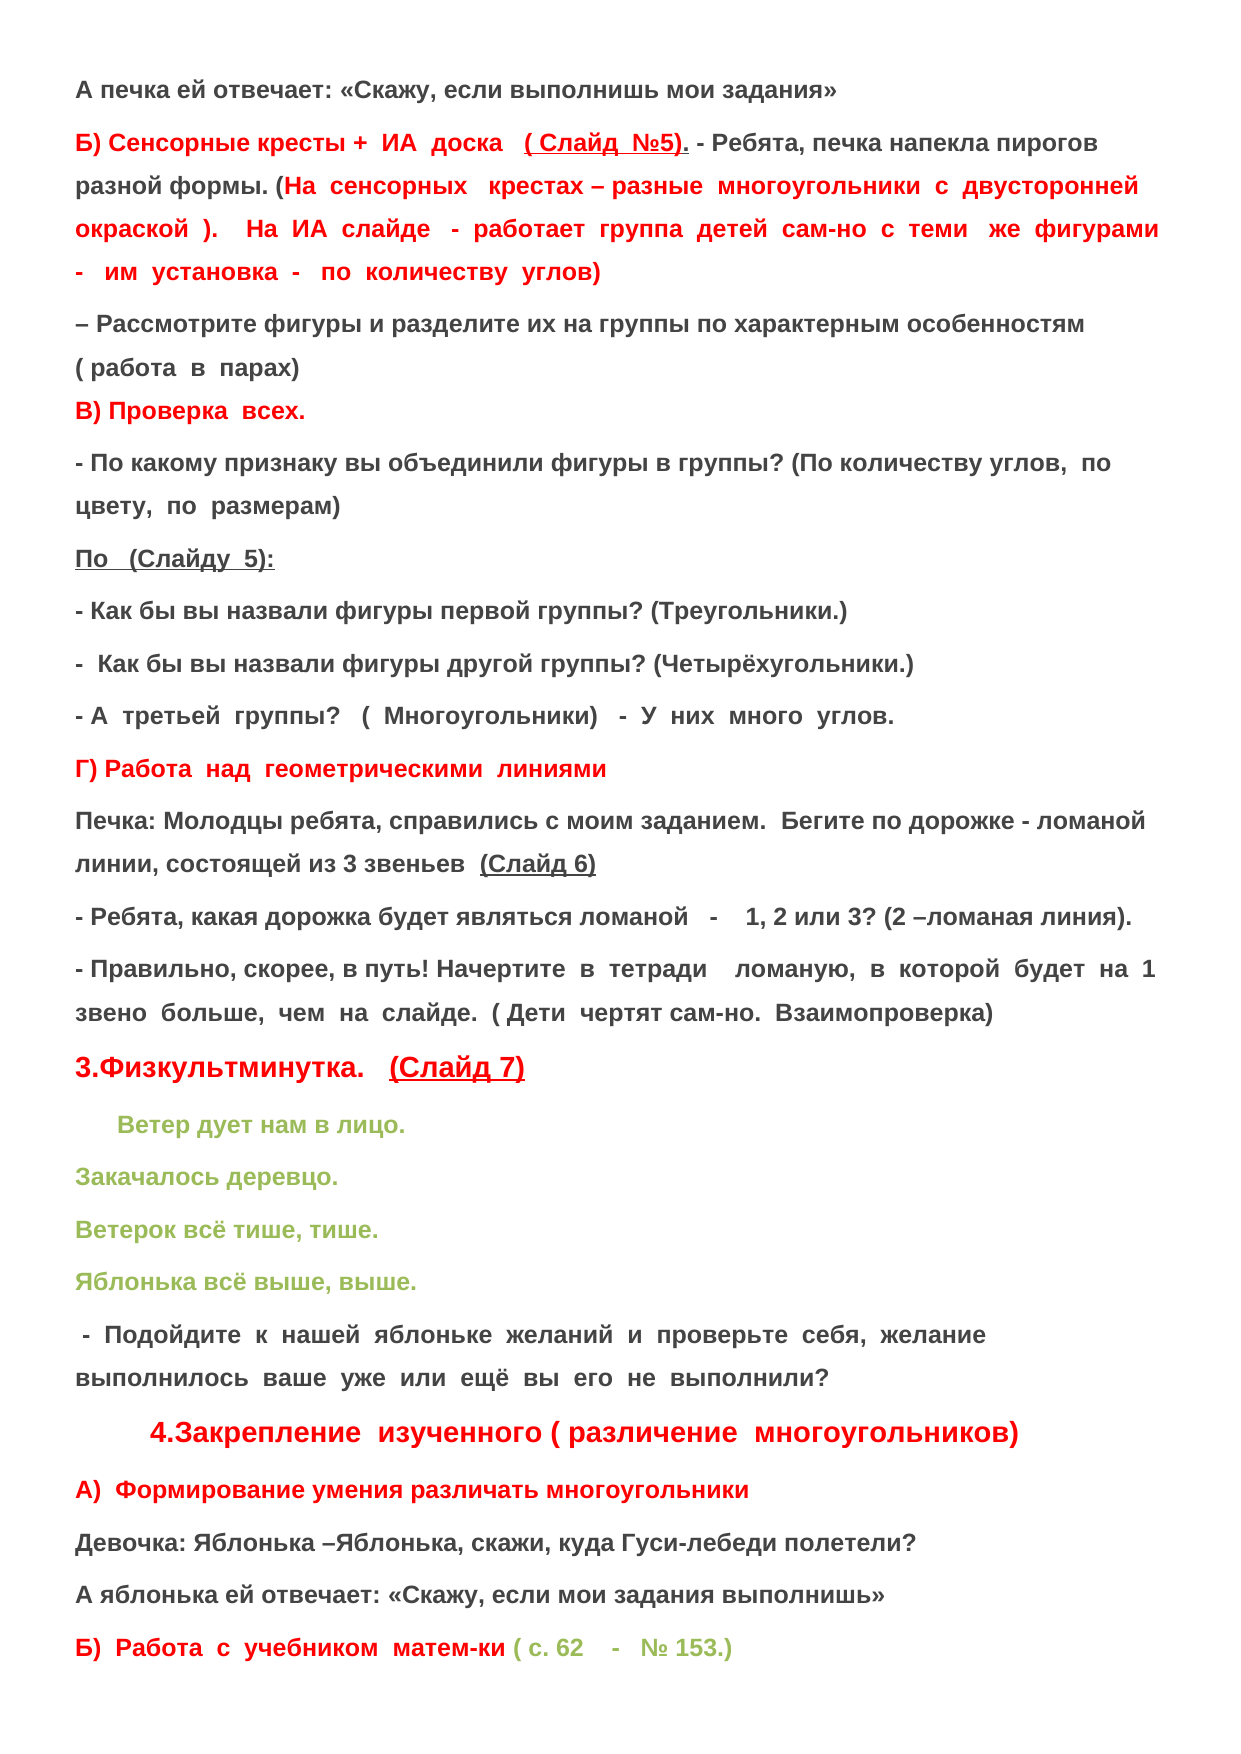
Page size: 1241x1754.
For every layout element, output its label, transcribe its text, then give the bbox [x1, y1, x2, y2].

text - Как бы вы назвали фигуры другой группы? (Четырёхугольники.) [75, 649, 1165, 677]
text По (Слайду 5): [75, 544, 1165, 572]
text - По какому признаку вы объединили фигуры в группы? (По количеству углов, по цвету, по размерам) [75, 448, 1165, 520]
text Яблонька всё выше, выше. [75, 1267, 1165, 1296]
text А печка ей отвечает: «Скажу, если выполнишь мои задания» [75, 75, 1165, 104]
text Печка: Молодцы ребята, справились с моим заданием. Бегите по дорожке - ломаной линии, состоящей из 3 звеньев (Слайд 6) [75, 806, 1165, 878]
text - Подойдите к нашей яблоньке желаний и проверьте себя, желание выполнилось ваше уже или ещё вы его не выполнили? [75, 1320, 1165, 1392]
text Б) Сенсорные кресты + ИА доска ( Слайд №5). - Ребята, печка напекла пирогов разной формы. (На сенсорных крестах – разные многоугольники с двусторонней окраской ). На ИА слайде - работает группа детей сам-но с теми же фигурами - им установка - по количеству углов) [75, 127, 1165, 286]
text - Как бы вы назвали фигуры первой группы? (Треугольники.) [75, 596, 1165, 625]
text Г) Работа над геометрическими линиями [75, 754, 1165, 782]
text Ветер дует нам в лицо. [75, 1110, 1165, 1138]
text А яблонька ей отвечает: «Скажу, если мои задания выполнишь» [75, 1580, 1165, 1609]
text 3.Физкультминутка. (Слайд 7) [75, 1050, 1165, 1083]
text – Рассмотрите фигуры и разделите их на группы по характерным особенностям ( работа в парах) [75, 309, 1165, 381]
text В) Проверка всех. [75, 396, 1165, 424]
list 4.Закрепление изученного ( различение многоугольников) [150, 1415, 1165, 1449]
text Б) Работа с учебником матем-ки ( с. 62 - № 153.) [75, 1632, 1165, 1661]
text Девочка: Яблонька –Яблонька, скажи, куда Гуси-лебеди полетели? [75, 1527, 1165, 1556]
text - А третьей группы? ( Многоугольники) - У них много углов. [75, 701, 1165, 730]
text - Ребята, какая дорожка будет являться ломаной - 1, 2 или 3? (2 –ломаная линия). [75, 902, 1165, 931]
text Ветерок всё тише, тише. [75, 1215, 1165, 1243]
text А) Формирование умения различать многоугольники [75, 1475, 1165, 1504]
text Закачалось деревцо. [75, 1162, 1165, 1191]
text - Правильно, скорее, в путь! Начертите в тетради ломаную, в которой будет на 1 звено больше, чем на слайде. ( Дети чертят сам-но. Взаимопроверка) [75, 954, 1165, 1026]
